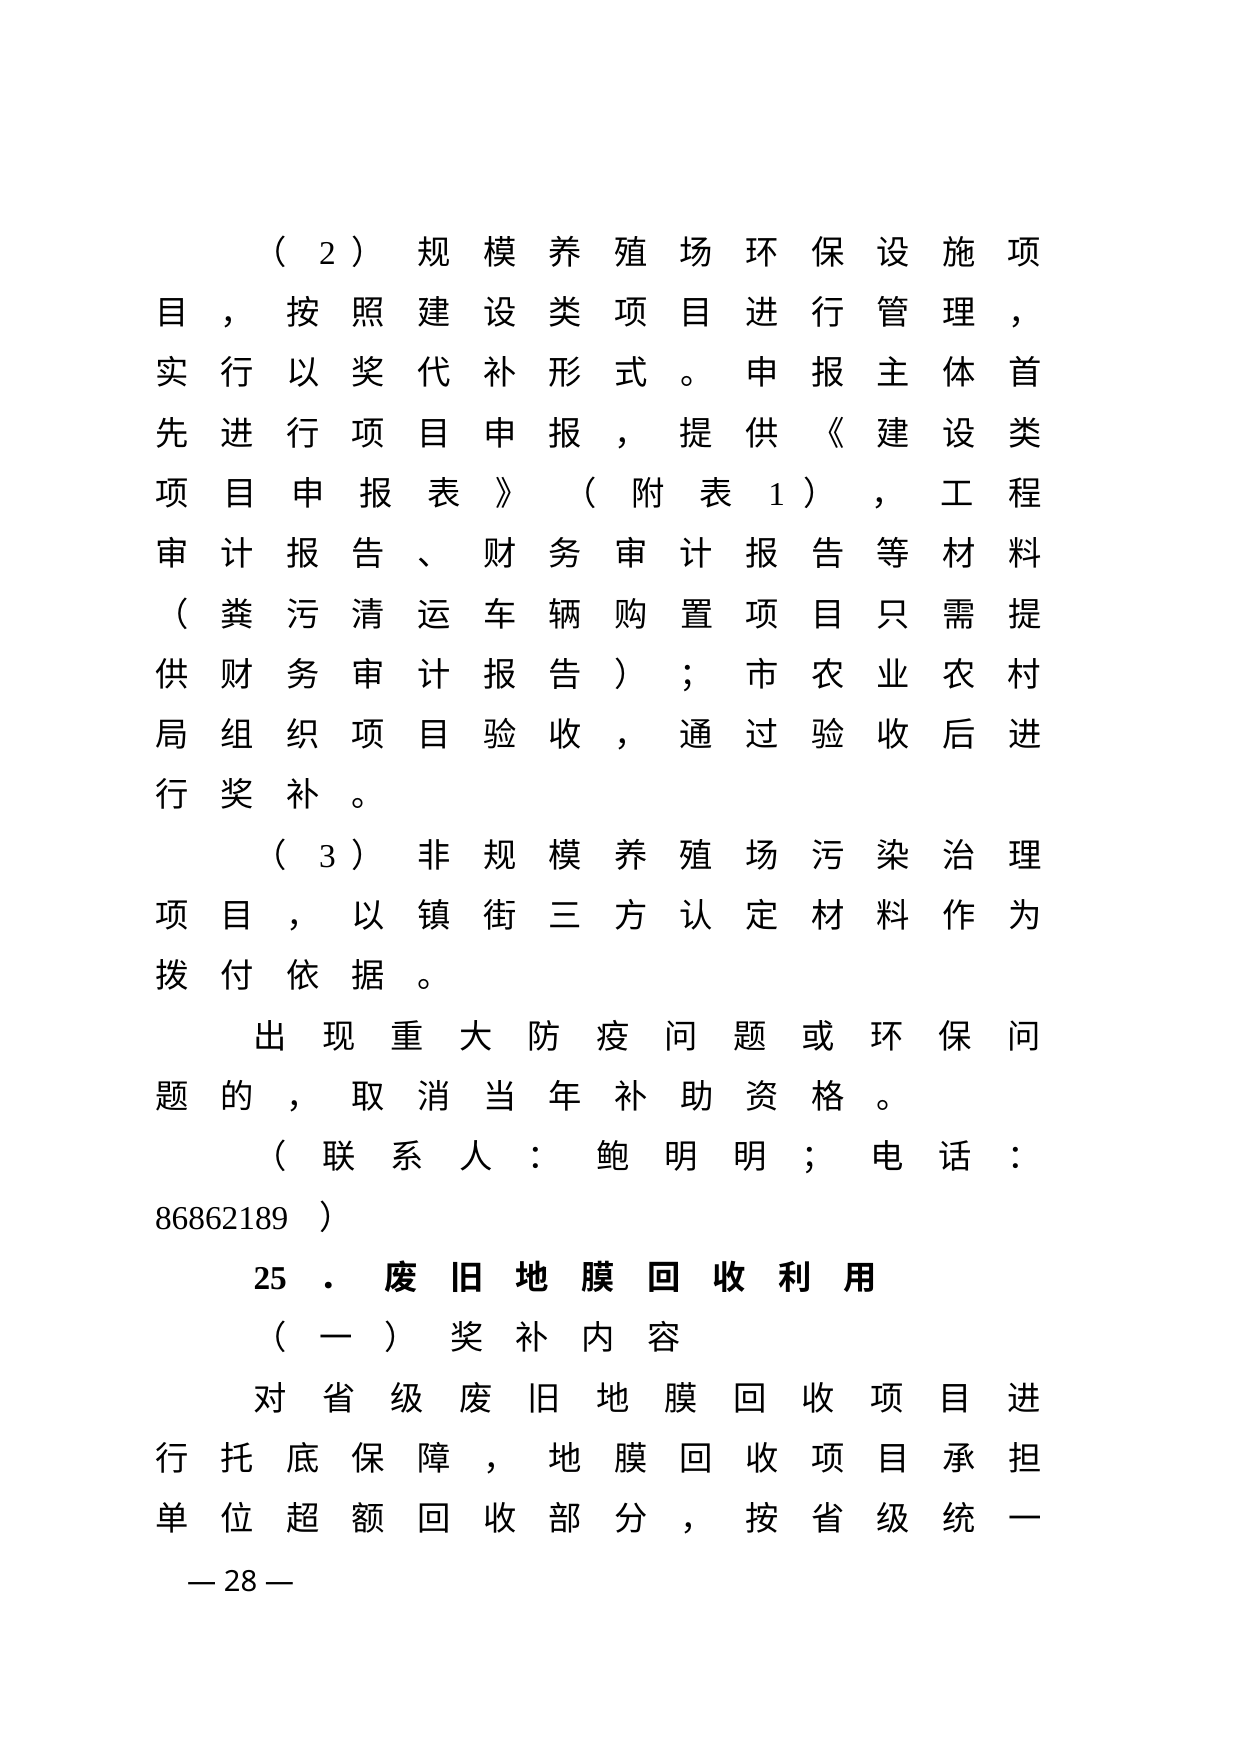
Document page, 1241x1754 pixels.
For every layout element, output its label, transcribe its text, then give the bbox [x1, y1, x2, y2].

text 对省级废旧地膜回收项目进行托底保障，地膜回收项目承担单位超额回收部分，按省级统一标准进行补贴。 [155, 1365, 1073, 1546]
text （联系人：鲍明明；电话：86862189） [155, 1124, 1073, 1245]
text （一）奖补内容 [155, 1305, 1073, 1365]
text （3）非规模养殖场污染治理项目，以镇街三方认定材料作为拨付依据。 [155, 822, 1073, 1003]
text 25．废旧地膜回收利用 [155, 1245, 1073, 1305]
text （2）规模养殖场环保设施项目，按照建设类项目进行管理，实行以奖代补形式。申报主体首先进行项目申报，提供《建设类项目申报表》（附表1），工程审计报告、财务审计报告等材料（粪污清运车辆购置项目只需提供财务审计报告）；市农业农村局组织项目验收，通过验收后进行奖补。 [155, 219, 1073, 822]
text 出现重大防疫问题或环保问题的，取消当年补助资格。 [155, 1003, 1073, 1124]
